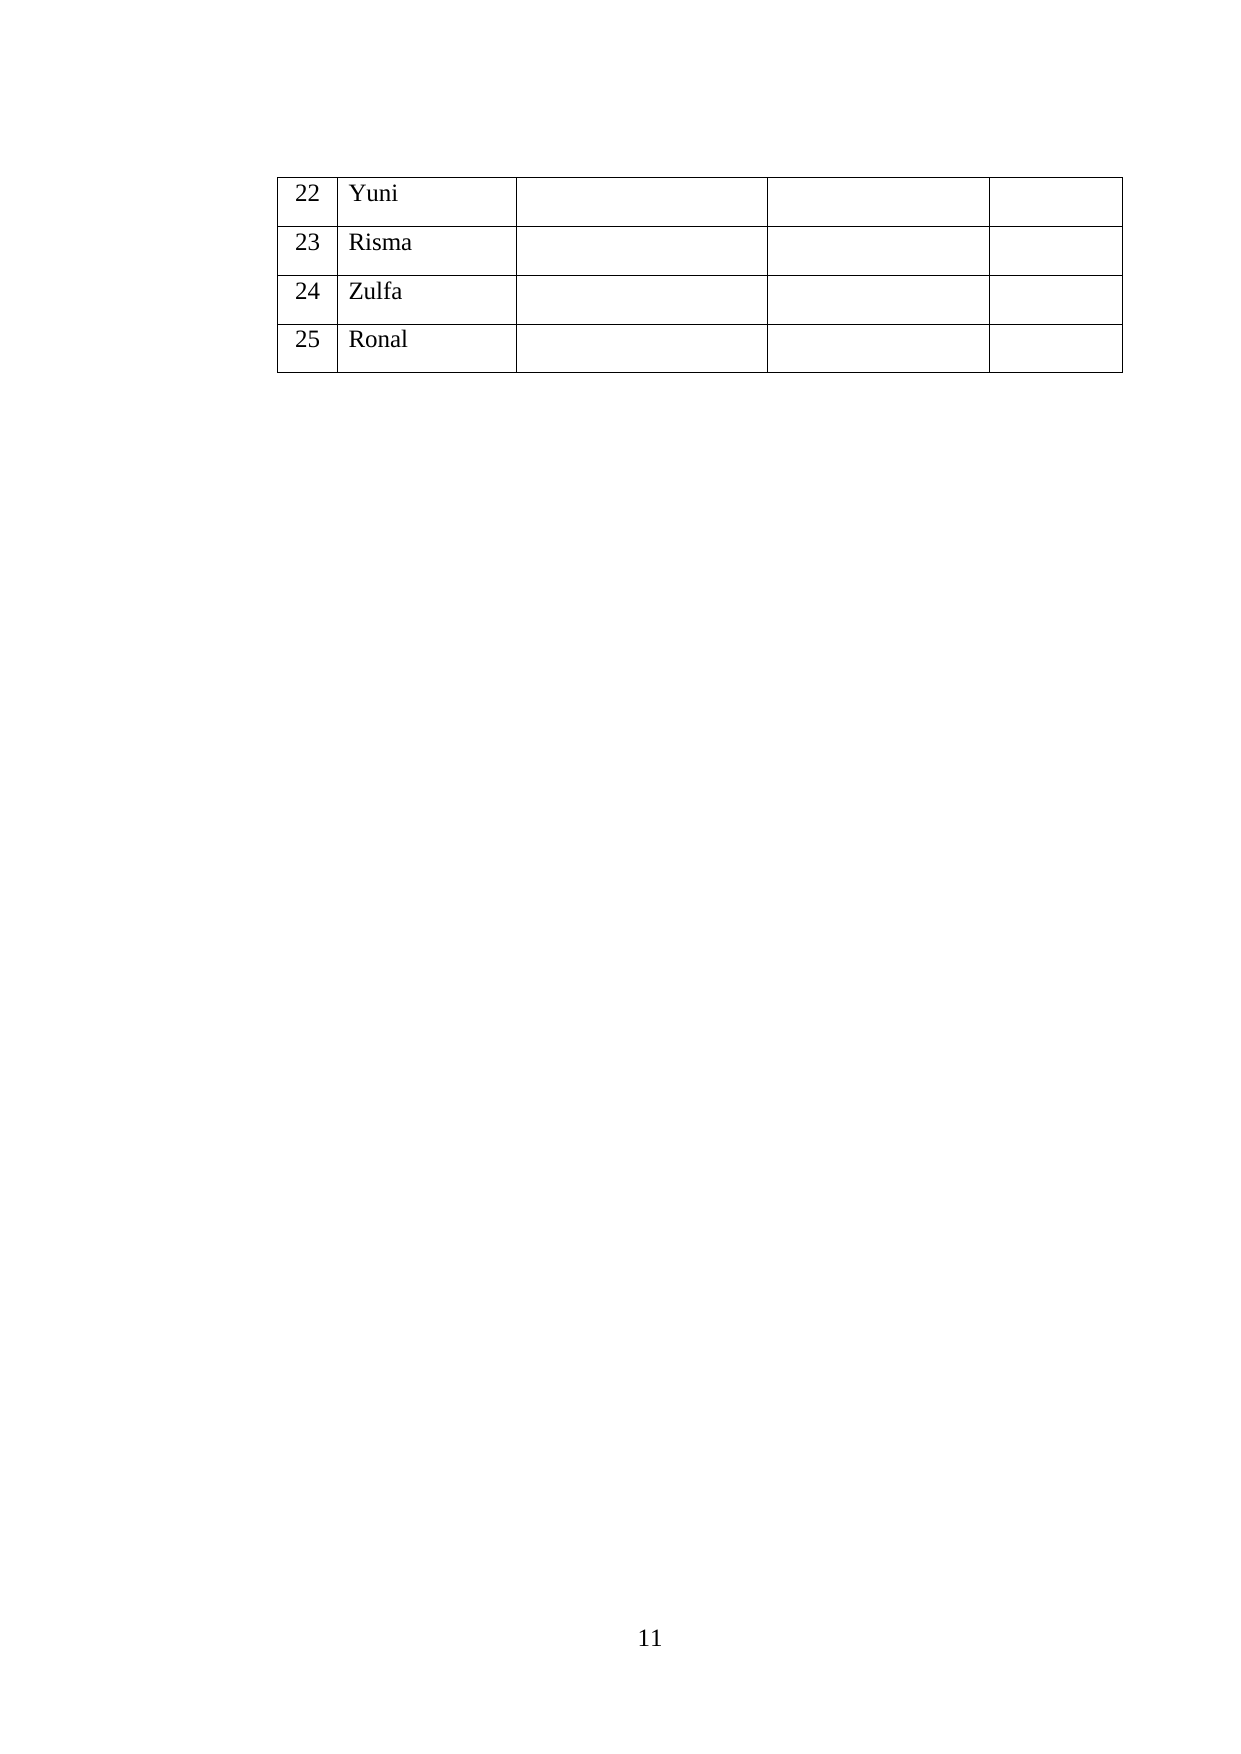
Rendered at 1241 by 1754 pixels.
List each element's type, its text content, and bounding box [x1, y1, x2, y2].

table_cell Zulfa [338, 276, 516, 323]
table_cell [990, 178, 1122, 226]
table_cell [990, 276, 1122, 323]
table_cell [768, 325, 989, 372]
table_cell 23 [278, 227, 337, 275]
table_cell [768, 227, 989, 275]
table_cell [990, 325, 1122, 372]
table_cell 25 [278, 325, 337, 372]
table_cell 22 [278, 178, 337, 226]
table_cell [517, 325, 767, 372]
table_cell [517, 178, 767, 226]
table_cell [768, 178, 989, 226]
table_cell Risma [338, 227, 516, 275]
table_cell Ronal [338, 325, 516, 372]
table_cell [768, 276, 989, 323]
table_cell [990, 227, 1122, 275]
table_cell Yuni [338, 178, 516, 226]
table_cell 24 [278, 276, 337, 323]
table_cell [517, 276, 767, 323]
table_cell [517, 227, 767, 275]
